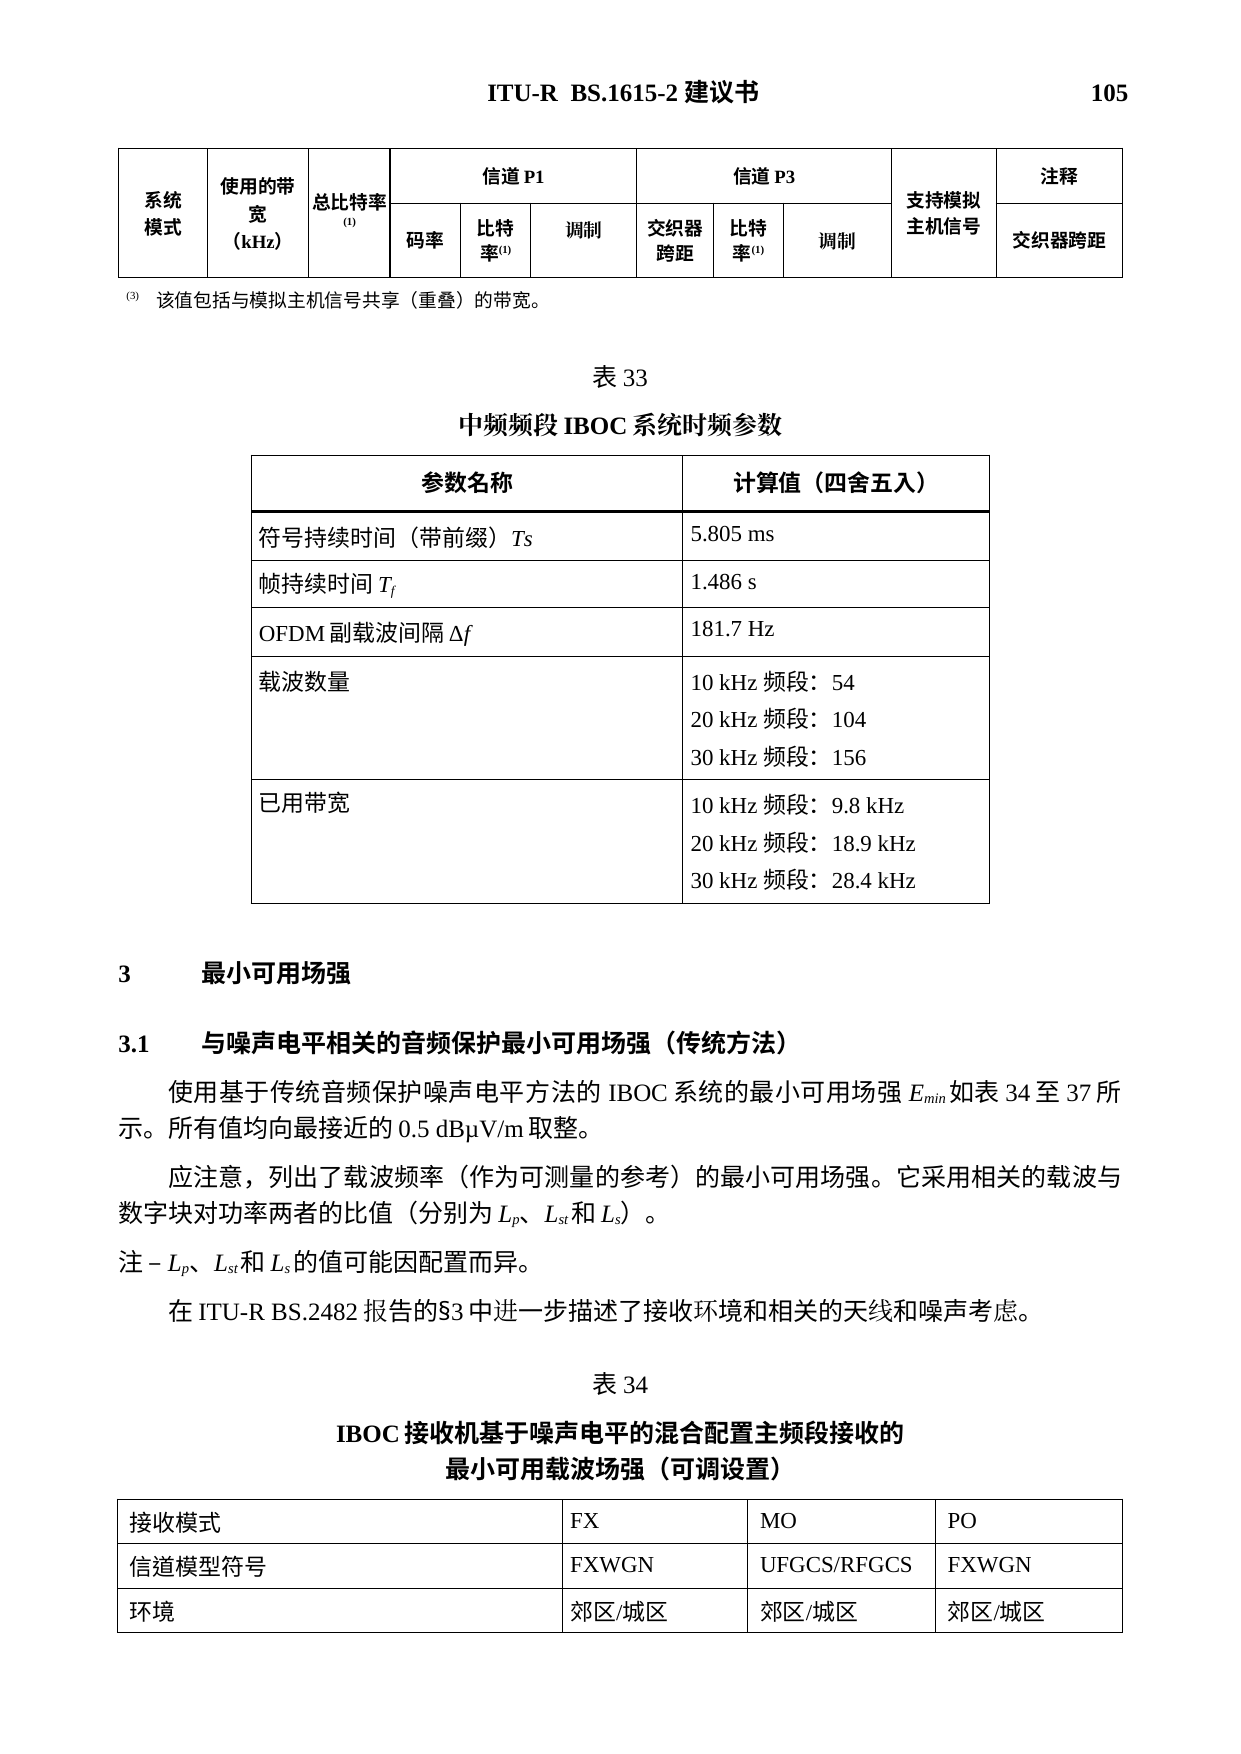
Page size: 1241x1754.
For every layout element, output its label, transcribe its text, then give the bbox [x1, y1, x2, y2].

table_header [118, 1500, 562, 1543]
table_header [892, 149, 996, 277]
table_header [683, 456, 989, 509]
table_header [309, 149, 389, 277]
text 注 – Lp、Lst和Ls的值可能因配置而异。 [118, 1242, 1122, 1278]
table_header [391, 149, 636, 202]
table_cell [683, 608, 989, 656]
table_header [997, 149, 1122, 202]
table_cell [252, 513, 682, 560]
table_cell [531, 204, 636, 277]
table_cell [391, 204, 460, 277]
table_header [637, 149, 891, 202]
text 表33 [118, 357, 1122, 393]
title IBOC接收机基于噪声电平的混合配置主频段接收的 最小可用载波场强（可调设置） [118, 1413, 1122, 1486]
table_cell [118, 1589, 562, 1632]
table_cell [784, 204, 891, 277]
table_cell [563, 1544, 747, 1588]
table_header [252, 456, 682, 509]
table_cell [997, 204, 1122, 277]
text 在ITU-R BS.2482报告的§3中进一步描述了接收环境和相关的天线和噪声考虑。 [118, 1291, 1122, 1327]
text 使用基于传统音频保护噪声电平方法的IBOC系统的最小可用场强Emin如表34至37所示。所有值均向最接近的0.5 dBµV/m取整。 [118, 1072, 1122, 1145]
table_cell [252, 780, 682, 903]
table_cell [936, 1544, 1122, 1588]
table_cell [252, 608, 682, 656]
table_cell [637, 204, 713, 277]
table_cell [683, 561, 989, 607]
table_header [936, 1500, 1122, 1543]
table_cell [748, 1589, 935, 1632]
subtitle 3 最小可用场强 [118, 954, 1122, 990]
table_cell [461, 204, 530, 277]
text 应注意，列出了载波频率（作为可测量的参考）的最小可用场强。它采用相关的载波与数字块对功率两者的比值（分别为Lp、Lst和Ls）。 [118, 1157, 1122, 1230]
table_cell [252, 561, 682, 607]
subtitle 3.1 与噪声电平相关的音频保护最小可用场强（传统方法） [118, 1023, 1122, 1060]
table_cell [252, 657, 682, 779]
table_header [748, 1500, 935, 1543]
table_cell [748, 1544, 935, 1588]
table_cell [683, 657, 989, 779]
text 表 34 [118, 1365, 1122, 1401]
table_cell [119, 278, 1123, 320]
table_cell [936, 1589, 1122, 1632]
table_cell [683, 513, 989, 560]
title 中频频段IBOC系统时频参数 [118, 406, 1122, 442]
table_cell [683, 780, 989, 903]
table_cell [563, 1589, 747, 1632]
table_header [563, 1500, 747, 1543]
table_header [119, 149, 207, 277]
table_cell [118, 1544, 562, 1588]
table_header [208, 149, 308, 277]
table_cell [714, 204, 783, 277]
